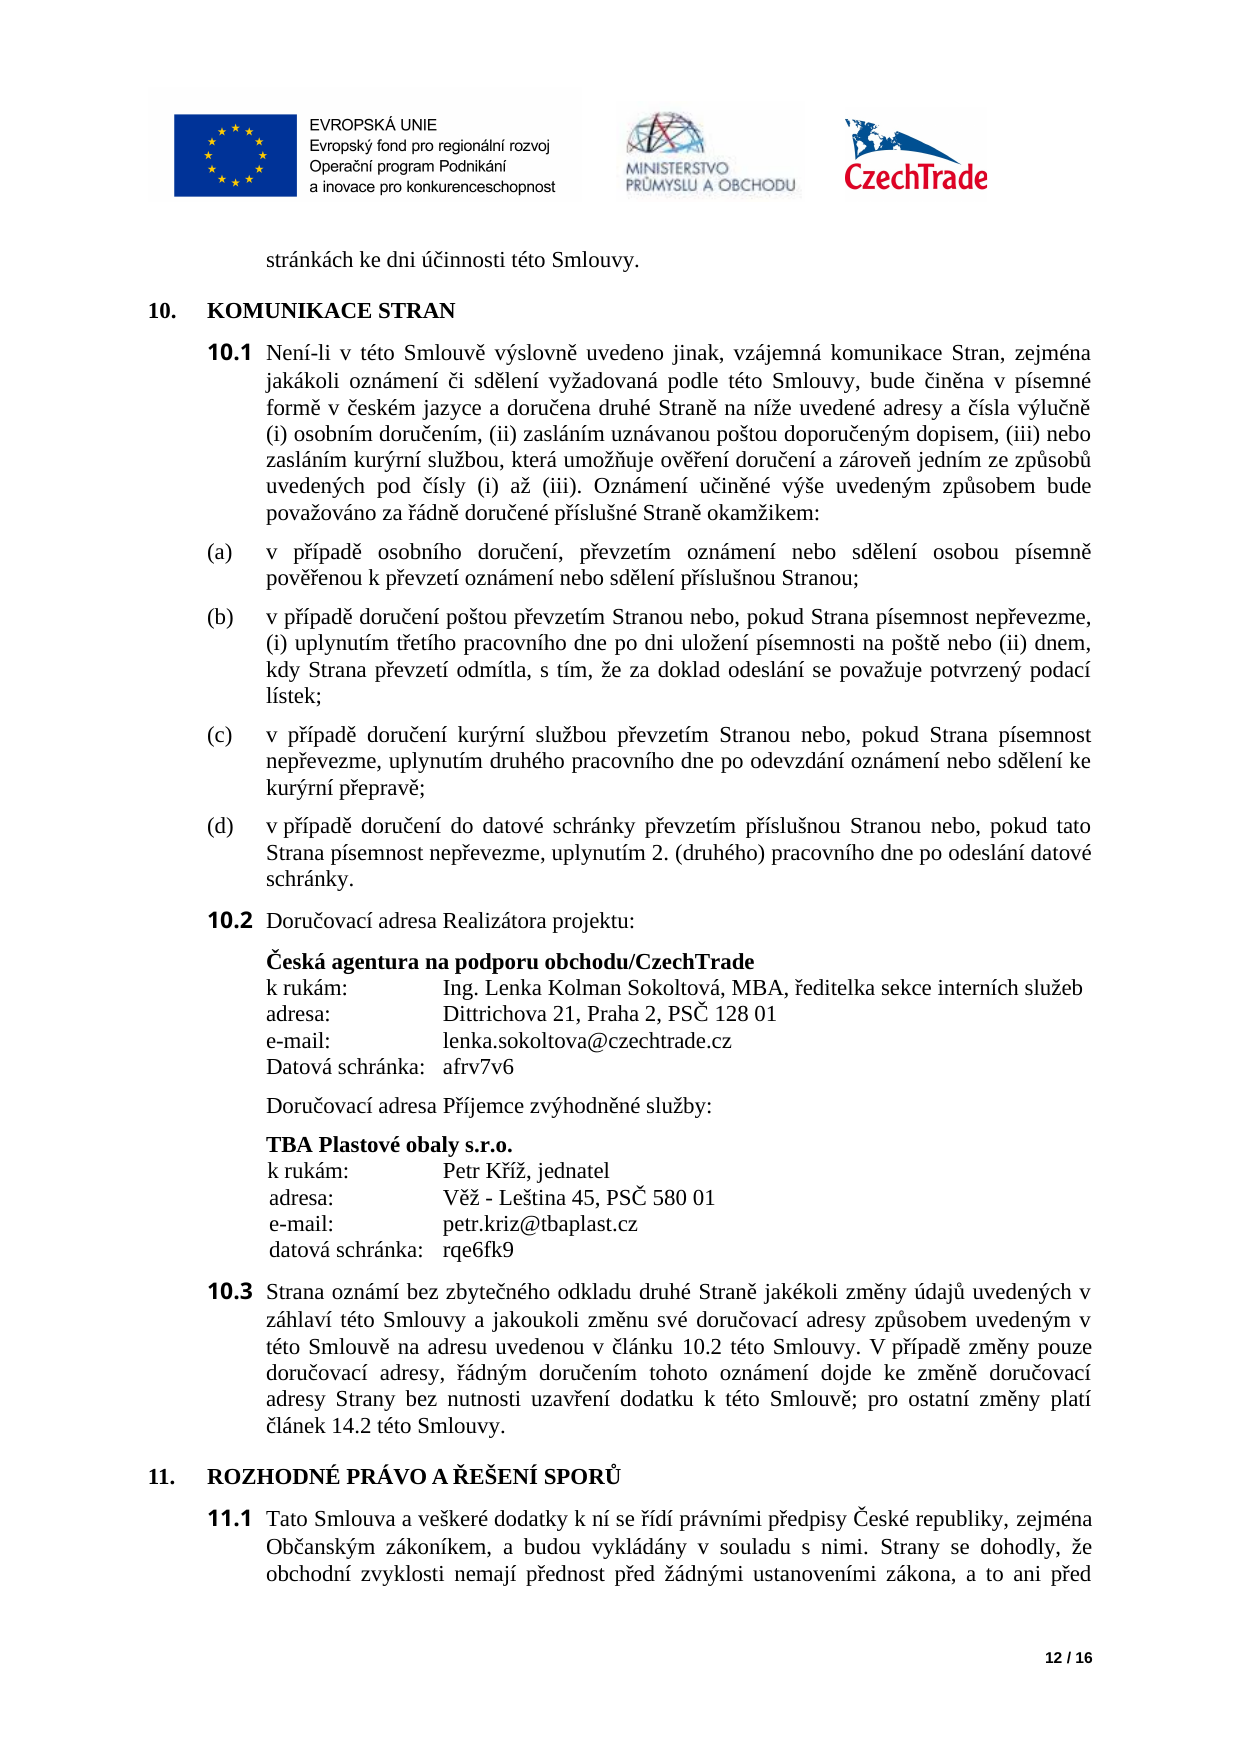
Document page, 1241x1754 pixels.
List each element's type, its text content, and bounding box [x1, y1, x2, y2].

subtitle rozhodné právo a řešení sporů [148, 1463, 1092, 1489]
text datová schránka: rqe6fk9 [206, 1236, 424, 1263]
list Datová schránka: afrv7v6 [266, 1053, 1092, 1079]
text Strana oznámí bez zbytečného odkladu druhé Straně jakékoli změny údajů uvedených v záhlaví této Smlouvy a jakoukoli změnu své doručovací adresy způsobem uvedeným v této Smlouvě na adresu uvedenou v článku 10.2 této Smlouvy. V případě změny pouze doručovací adresy, řádným doručením tohoto oznámení dojde ke změně doručovací adresy Strany bez nutnosti uzavření dodatku k této Smlouvě; pro ostatní změny platí článek 14.2 této Smlouvy. [207, 1275, 1092, 1438]
text Není-li v této Smlouvě výslovně uvedeno jinak, vzájemná komunikace Stran, zejména jakákoli oznámení či sdělení vyžadovaná podle této Smlouvy, bude činěna v písemné formě v českém jazyce a doručena druhé Straně na níže uvedené adresy a čísla výlučně (i) osobním doručením, (ii) zasláním uznávanou poštou doporučeným dopisem, (iii) nebo zasláním kurýrní službou, která umožňuje ověření doručení a zároveň jedním ze způsobů uvedených pod čísly (i) až (iii). Oznámení učiněné výše uvedeným způsobem bude považováno za řádně doručené příslušné Straně okamžikem: [207, 336, 1092, 525]
picture [147, 87, 583, 202]
text datová schránka: rqe6fk9 [443, 1236, 1092, 1263]
text TBA Plastové obaly s.r.o. [251, 1131, 1092, 1157]
list v případě doručení kurýrní službou převzetím Stranou nebo, pokud Strana písemnost nepřevezme, uplynutím druhého pracovního dne po odevzdání oznámení nebo sdělení ke kurýrní přepravě; [207, 721, 1092, 800]
list adresa: Dittrichova 21, Praha 2, PSČ 128 01 [266, 1001, 1092, 1027]
text k rukám: Petr Kříž, jednatel [206, 1157, 1092, 1184]
text e-mail: petr.kriz@tbaplast.cz [206, 1210, 1092, 1236]
text Doručovací adresa Příjemce zvýhodněné služby: [266, 1092, 1092, 1118]
subtitle komunikace stran [148, 297, 1092, 323]
text Doručovací adresa Realizátora projektu: [207, 904, 1092, 935]
picture [616, 101, 805, 202]
list v případě doručení poštou převzetím Stranou nebo, pokud Strana písemnost nepřevezme, (i) uplynutím třetího pracovního dne po dni uložení písemnosti na poště nebo (ii) dnem, kdy Strana převzetí odmítla, s tím, že za doklad odeslání se považuje potvrzený podací lístek; [207, 603, 1092, 708]
picture [845, 107, 988, 202]
text adresa: Věž - Leština 45, PSČ 580 01 [206, 1184, 1092, 1210]
list v případě osobního doručení, převzetím oznámení nebo sdělení osobou písemně pověřenou k převzetí oznámení nebo sdělení příslušnou Stranou; [207, 538, 1092, 591]
list v případě doručení do datové schránky převzetím příslušnou Stranou nebo, pokud tato Strana písemnost nepřevezme, uplynutím 2. (druhého) pracovního dne po odeslání datové schránky. [207, 812, 1092, 892]
list Česká agentura na podporu obchodu/CzechTrade [266, 948, 1092, 974]
list e-mail: lenka.sokoltova@czechtrade.cz [266, 1027, 1092, 1053]
list k rukám: Ing. Lenka Kolman Sokoltová, MBA, ředitelka sekce interních služeb [266, 974, 1092, 1001]
